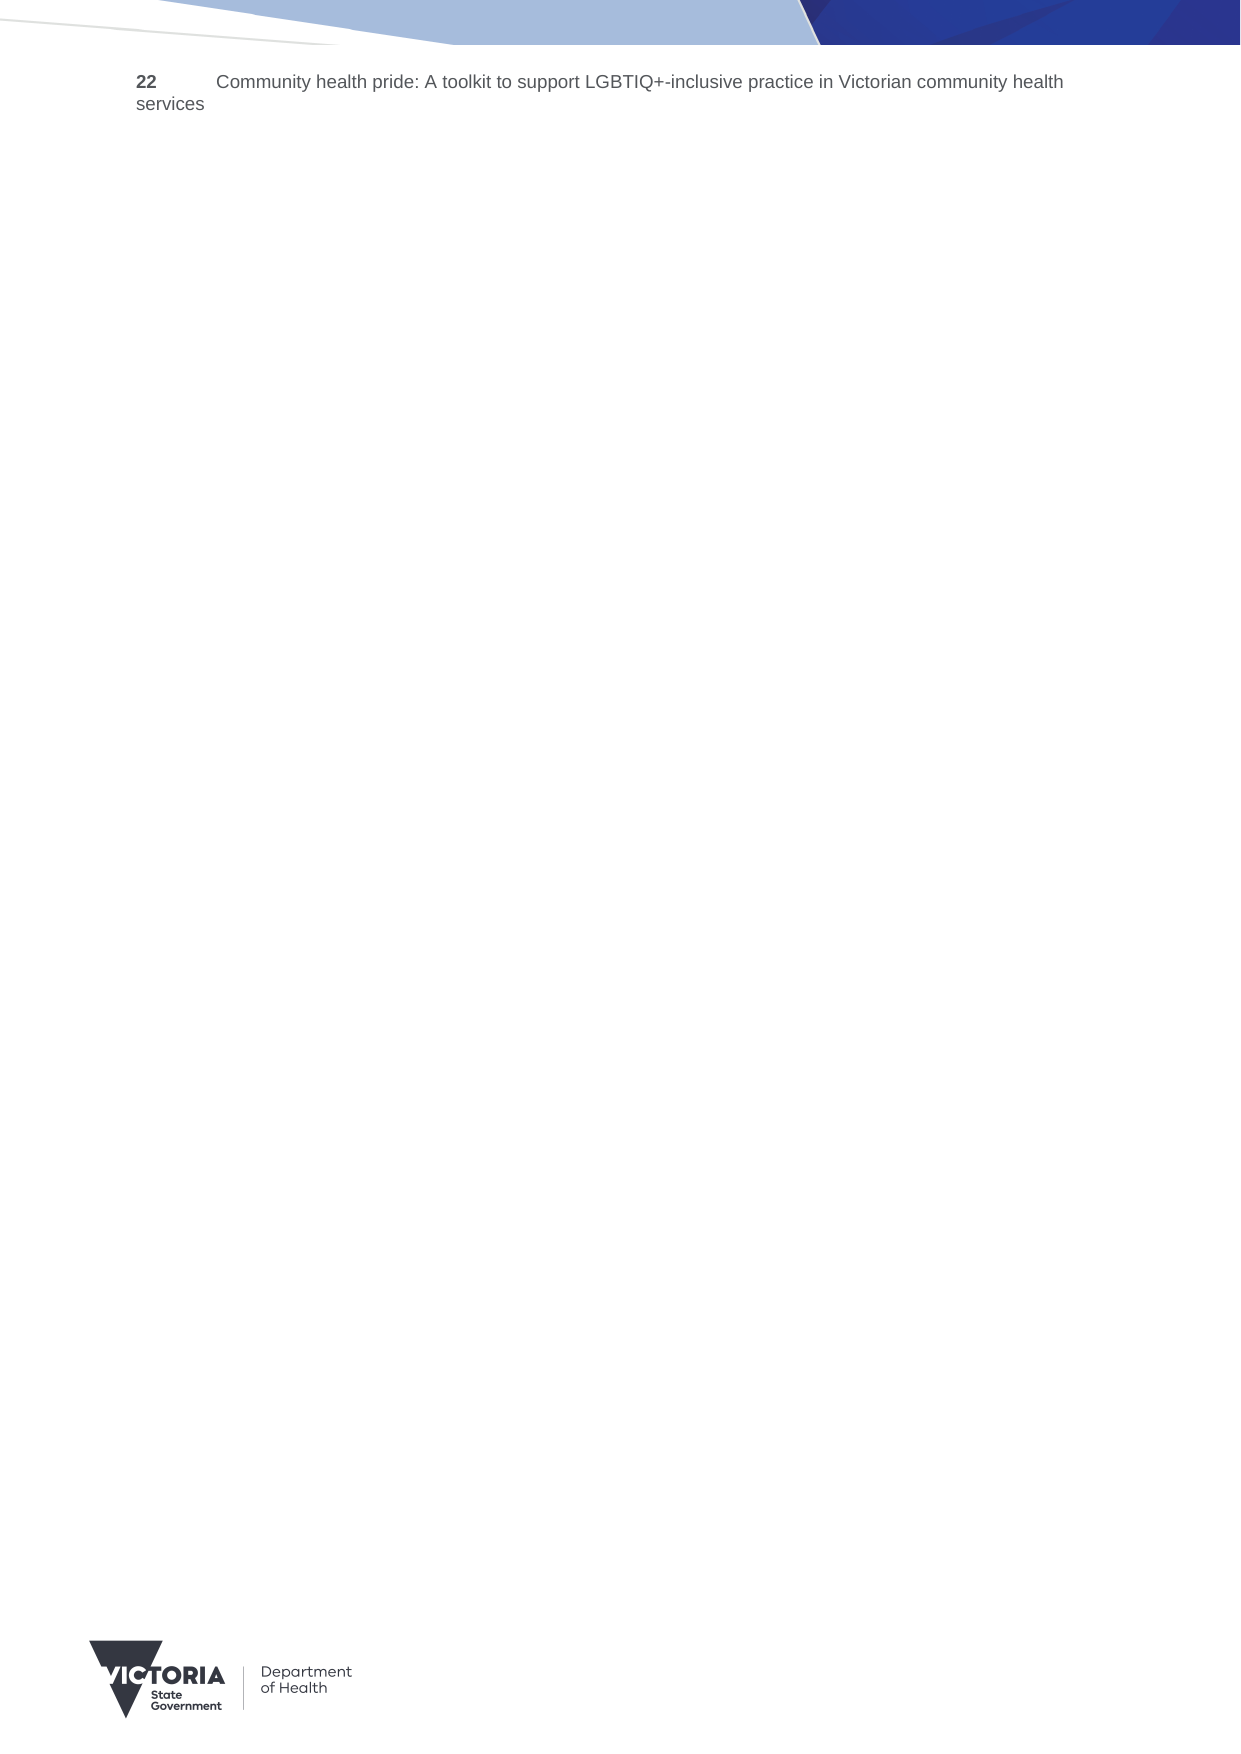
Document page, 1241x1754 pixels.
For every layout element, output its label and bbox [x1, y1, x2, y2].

picture [0, 1595, 1241, 1754]
picture [0, 0, 1241, 45]
